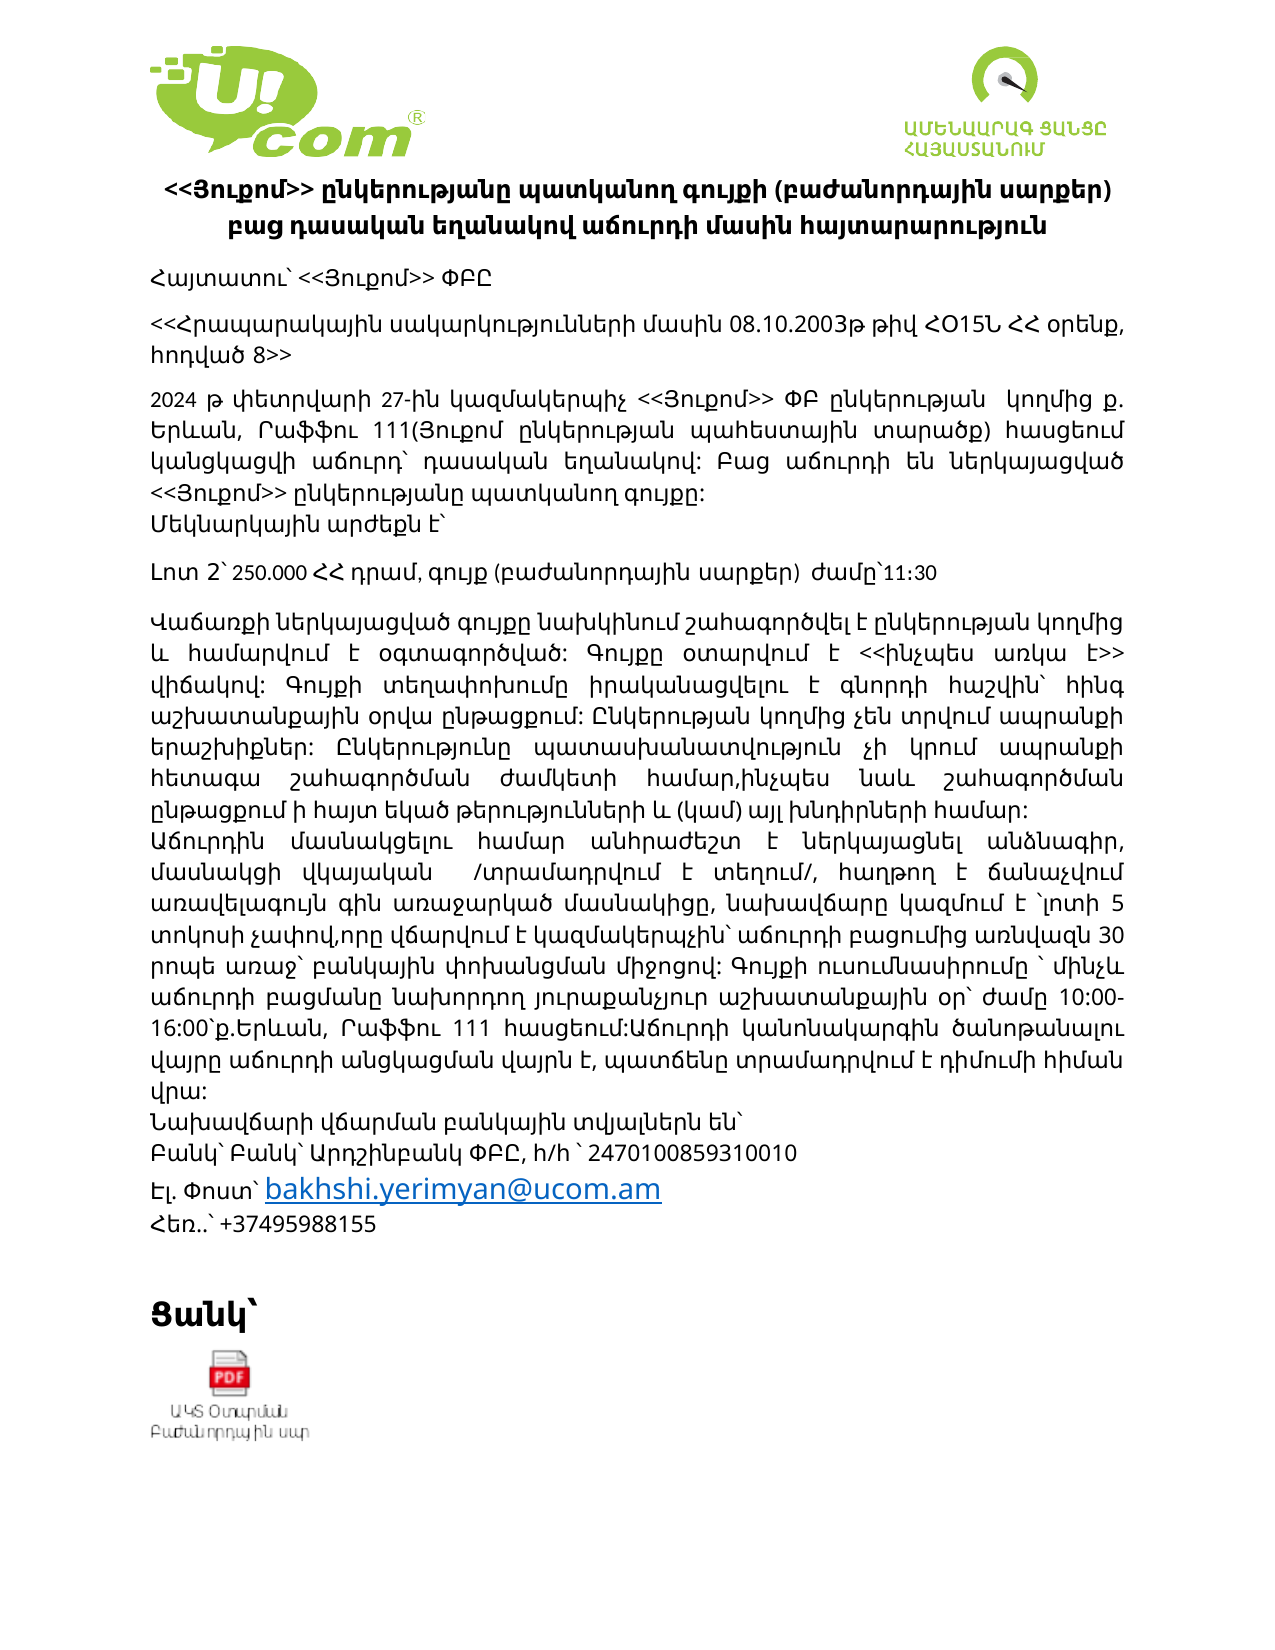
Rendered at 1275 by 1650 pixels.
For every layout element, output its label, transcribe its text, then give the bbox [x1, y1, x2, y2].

text Բանկ՝ Բանկ՝ Արդշինբանկ ՓԲԸ, հ/հ ՝ 2470100859310010 [150, 1137, 1125, 1168]
text Աճուրդին մասնակցելու համար անհրաժեշտ է ներկայացնել անձնագիր, մասնակցի վկայական /տրամադրվում է տեղում/, հաղթող է ճանաչվում առավելագույն գին առաջարկած մասնակիցը, նախավճարը կազմում է ՝լոտի 5 տոկոսի չափով,որը վճարվում է կազմակերպչին՝ աճուրդի բացումից առնվազն 30 րոպե առաջ՝ բանկային փոխանցման միջոցով: Գույքի ուսումնասիրումը ՝ մինչև աճուրդի բացմանը նախորդող յուրաքանչյուր աշխատանքային օր՝ ժամը 10:00-16:00`ք.Երևան, Րաֆֆու 111 հասցեում:Աճուրդի կանոնակարգին ծանոթանալու վայրը աճուրդի անցկացման վայրն է, պատճենը տրամադրվում է դիմումի հիման վրա: [150, 825, 1125, 1106]
text <<Յուքոմ>> ընկերությանը պատկանող գույքի (բաժանորդային սարքեր) բաց դասական եղանակով աճուրդի մասին հայտարարություն [150, 171, 1125, 242]
text Էլ. Փոստ՝ bakhshi.yerimyan@ucom.am [150, 1168, 1125, 1208]
picture [150, 46, 426, 157]
picture [904, 121, 1106, 157]
text Հեռ..՝ +37495988155 [150, 1208, 1125, 1239]
text Լոտ 2՝ 250.000 ՀՀ դրամ, գույք (բաժանորդային սարքեր) ժամը՝11։30 [150, 556, 1125, 587]
text Վաճառքի ներկայացված գույքը նախկինում շահագործվել է ընկերության կողմից և համարվում է օգտագործված: Գույքը օտարվում է <<ինչպես առկա է>> վիճակով: Գույքի տեղափոխումը իրականացվելու է գնորդի հաշվին՝ հինգ աշխատանքային օրվա ընթացքում: Ընկերության կողմից չեն տրվում ապրանքի երաշխիքներ: Ընկերությունը պատասխանատվություն չի կրում ապրանքի հետագա շահագործման ժամկետի համար,ինչպես նաև շահագործման ընթացքում ի հայտ եկած թերությունների և (կամ) այլ խնդիրների համար: [150, 606, 1125, 825]
text 2024 թ փետրվարի 27-ին կազմակերպիչ <<Յուքոմ>> ՓԲ ընկերության կողմից ք. Երևան, Րաֆֆու 111(Յուքոմ ընկերության պահեստային տարածք) հասցեում կանցկացվի աճուրդ՝ դասական եղանակով: Բաց աճուրդի են ներկայացված <<Յուքոմ>> ընկերությանը պատկանող գույքը: [150, 383, 1125, 508]
text Հայտատու՝ <<Յուքոմ>> ՓԲԸ [150, 261, 1125, 293]
text Նախավճարի վճարման բանկային տվյալներն են՝ [150, 1106, 1125, 1137]
text Մեկնարկային արժեքն է՝ [150, 508, 1125, 539]
subtitle Ցանկ՝ [150, 1296, 1125, 1334]
text <<Հրապարակային սակարկությունների մասին 08.10.2003թ թիվ ՀՕ15Ն ՀՀ օրենք, հոդված 8>> [150, 308, 1125, 370]
